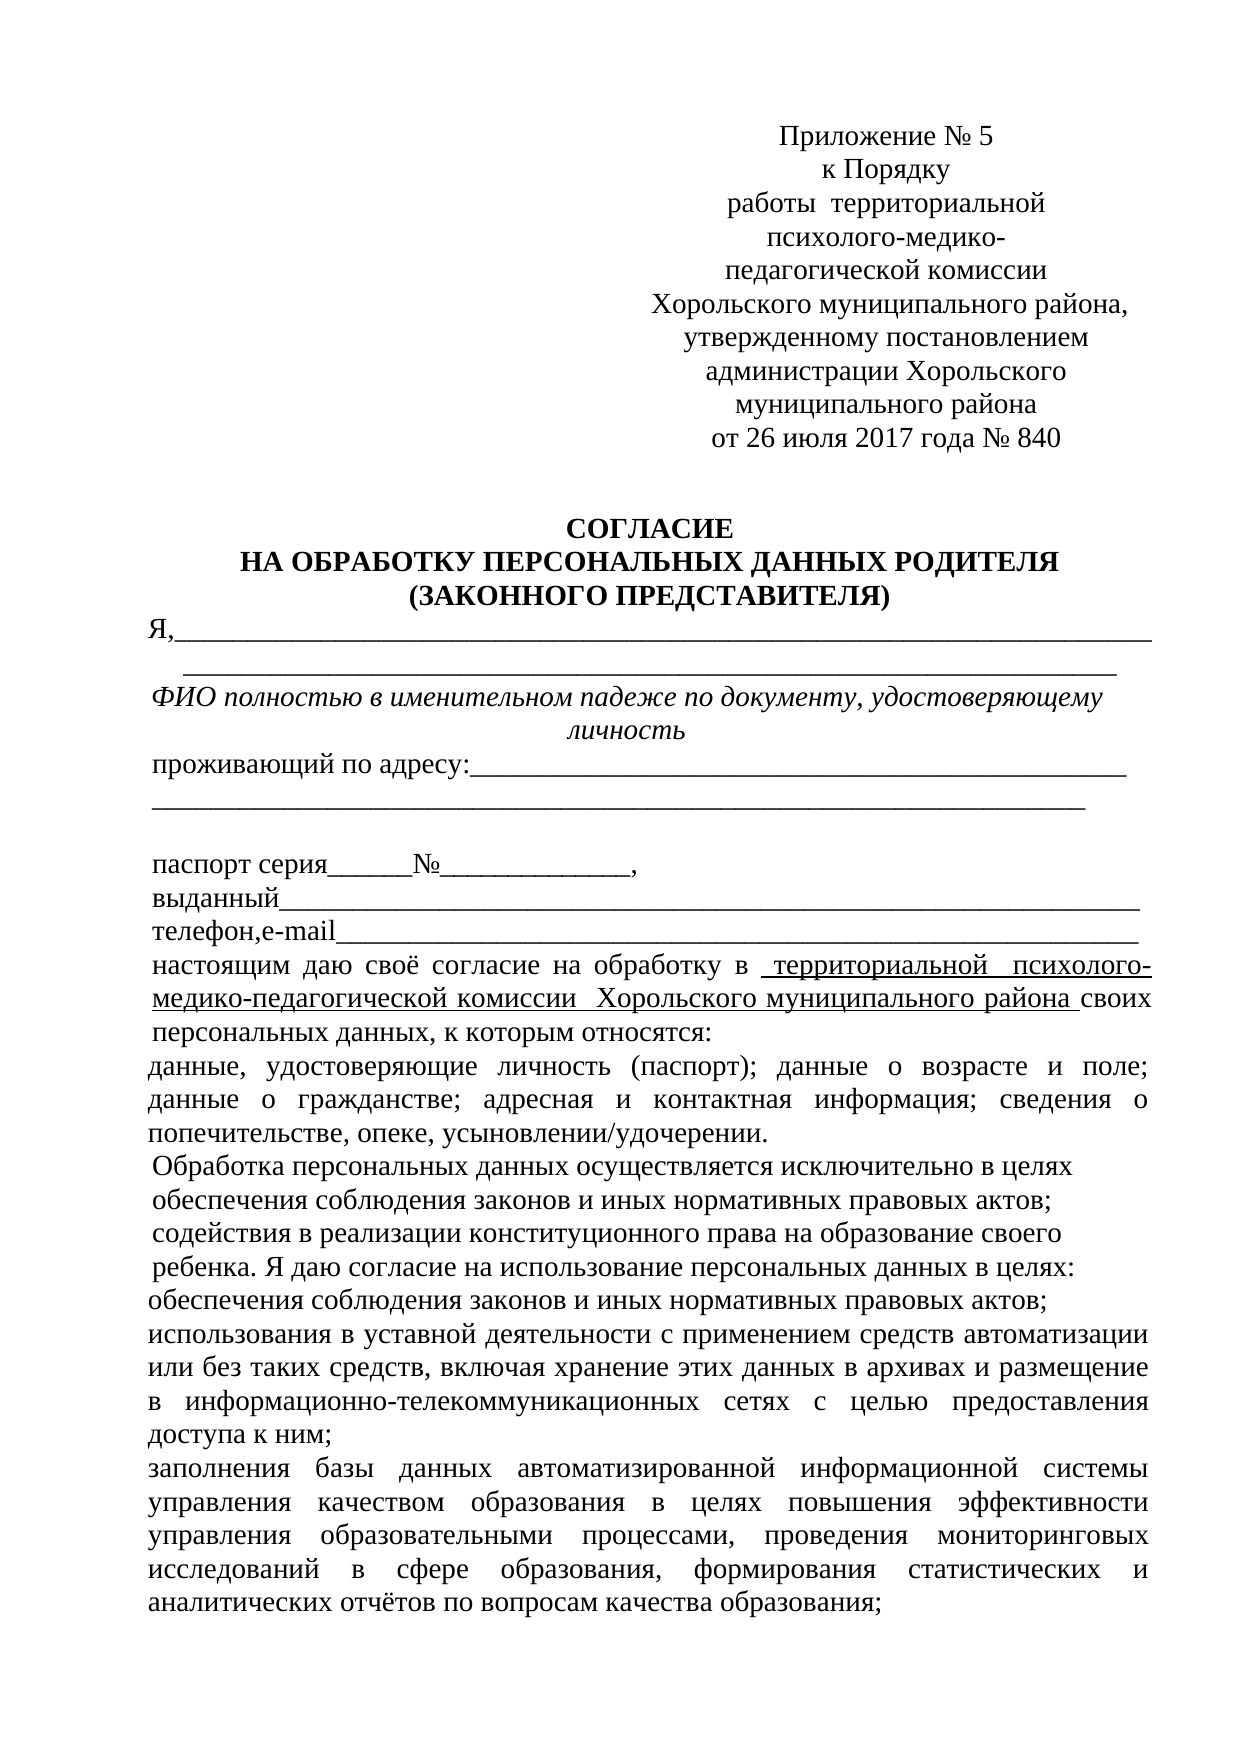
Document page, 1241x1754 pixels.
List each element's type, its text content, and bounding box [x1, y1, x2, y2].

text заполнения базы данных автоматизированной информационной системы управления качеством образования в целях повышения эффективности управления образовательными процессами, проведения мониторинговых исследований в сфере образования, формирования статистических и аналитических отчётов по вопросам качества образования; [148, 1450, 1149, 1618]
text ФИО полностью в именительном падеже по документу, удостоверяющему личность [148, 679, 1106, 746]
text обеспечения соблюдения законов и иных нормативных правовых актов; [148, 1282, 1152, 1316]
text телефон,e-mail_______________________________________________________ [152, 913, 1152, 947]
text НА ОБРАБОТКУ ПЕРСОНАЛЬНЫХ ДАННЫХ РОДИТЕЛЯ (ЗАКОННОГО ПРЕДСТАВИТЕЛЯ) [148, 544, 1152, 612]
text ________________________________________________________________ [148, 645, 1152, 679]
text паспорт серия № , выданный___________________________________________________________ [152, 846, 1152, 913]
text ________________________________________________________________ [152, 779, 1152, 813]
text СОГЛАСИЕ [148, 511, 1152, 544]
table_header Приложение № 5 к Порядку работы территориальной психолого-медико- педагогической комиссии Хорольского муниципального района, утвержденному постановлением администрации Хорольского муниципального района от 26 июля 2017 года № 840 [606, 118, 1167, 453]
text данные, удостоверяющие личность (паспорт); данные о возрасте и поле; данные о гражданстве; адресная и контактная информация; сведения о попечительстве, опеке, усыновлении/удочерении. [148, 1048, 1149, 1148]
text Обработка персональных данных осуществляется исключительно в целях обеспечения соблюдения законов и иных нормативных правовых актов; содействия в реализации конституционного права на образование своего ребенка. Я даю согласие на использование персональных данных в целях: [152, 1148, 1149, 1282]
text настоящим даю своё согласие на обработку в территориальной психолого-медико-педагогической комиссии Хорольского муниципального района своих персональных данных, к которым относятся: [152, 947, 1152, 1048]
text Я,___________________________________________________________________ [148, 612, 1152, 645]
text проживающий по адресу:_____________________________________________ [152, 746, 1152, 779]
text использования в уставной деятельности с применением средств автоматизации или без таких средств, включая хранение этих данных в архивах и размещение в информационно-телекоммуникационных сетях с целью предоставления доступа к ним; [148, 1316, 1149, 1450]
